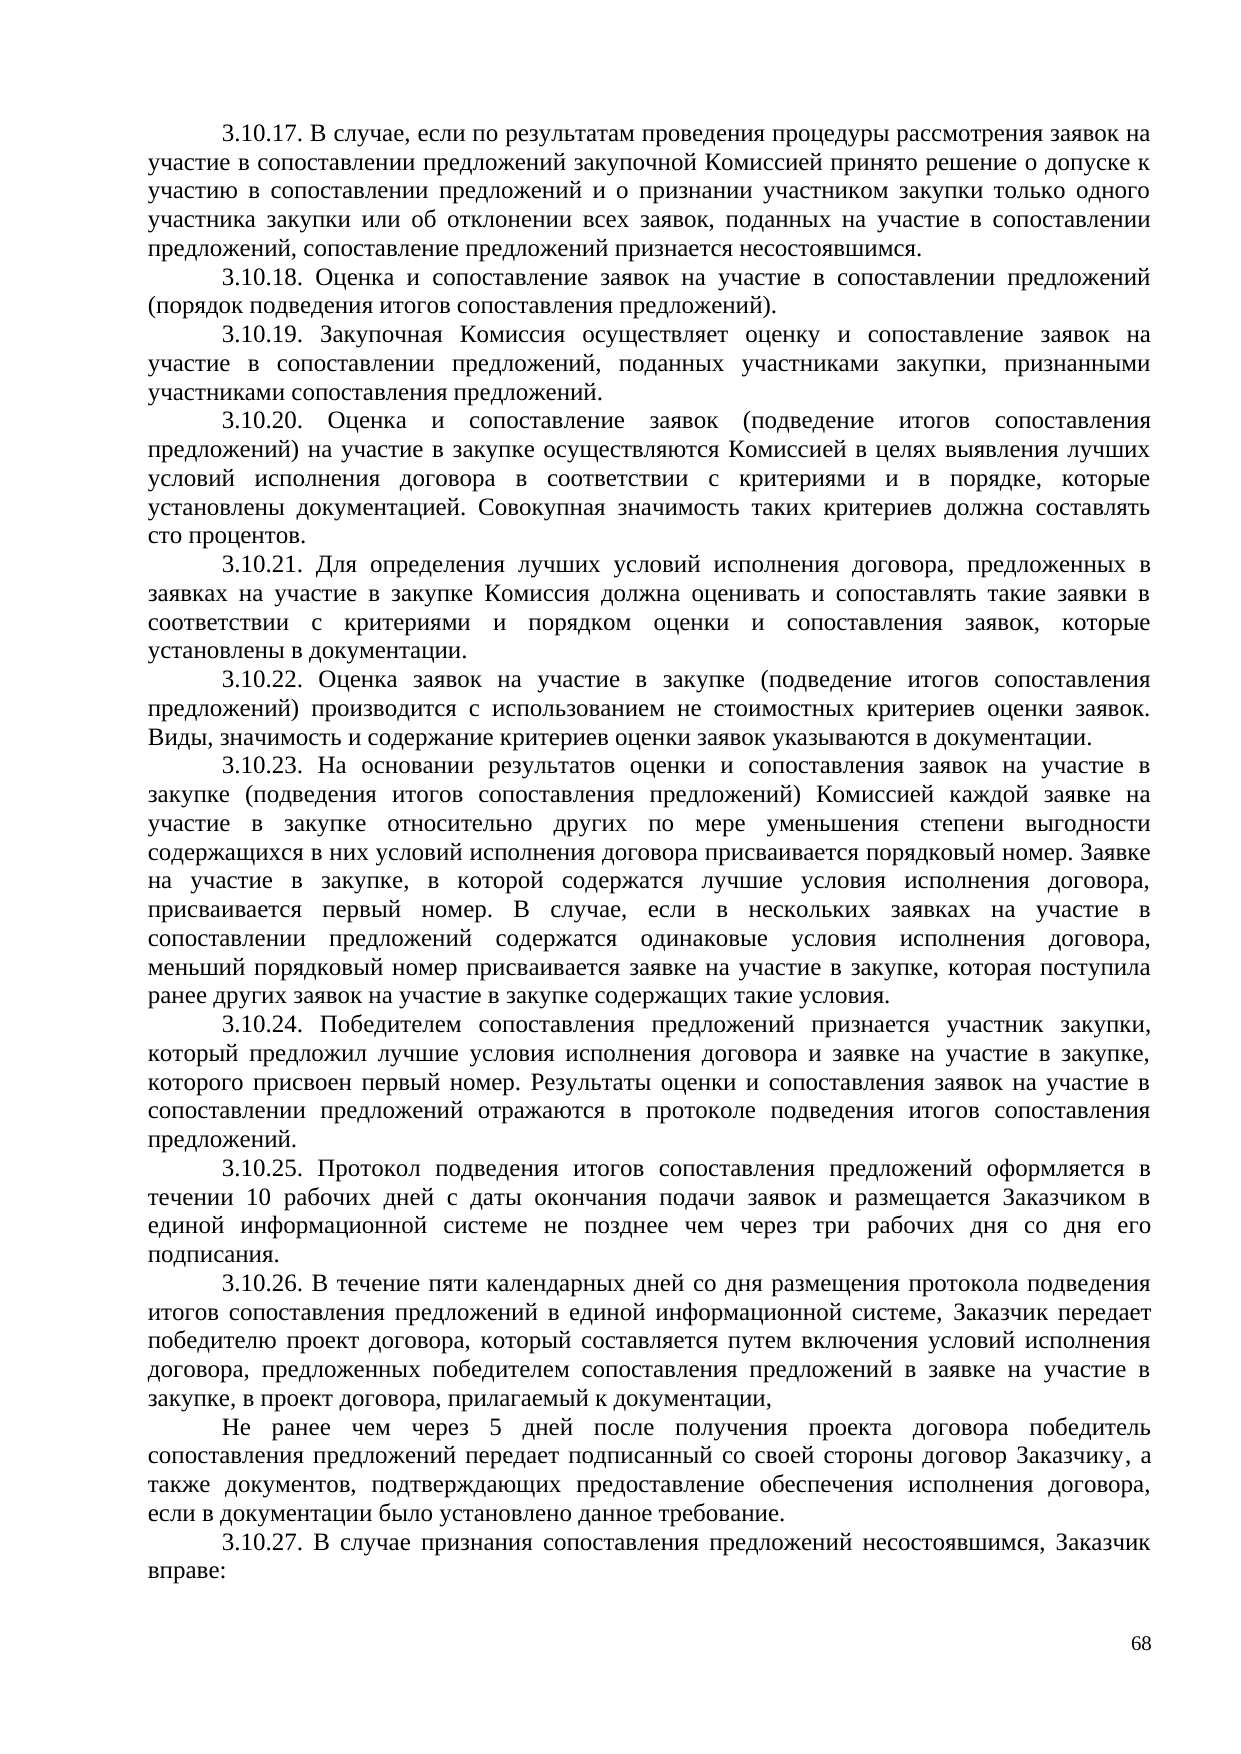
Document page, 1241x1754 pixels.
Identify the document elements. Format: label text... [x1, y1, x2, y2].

text Не ранее чем через 5 дней после получения проекта договора победитель сопоставления предложений передает подписанный со своей стороны договор Заказчику, а также документов, подтверждающих предоставление обеспечения исполнения договора, если в документации было установлено данное требование. [148, 1412, 1152, 1527]
text 3.10.25. Протокол подведения итогов сопоставления предложений оформляется в течении 10 рабочих дней с даты окончания подачи заявок и размещается Заказчиком в единой информационной системе не позднее чем через три рабочих дня со дня его подписания. [148, 1153, 1152, 1268]
text 3.10.19. Закупочная Комиссия осуществляет оценку и сопоставление заявок на участие в сопоставлении предложений, поданных участниками закупки, признанными участниками сопоставления предложений. [148, 319, 1152, 406]
text 3.10.26. В течение пяти календарных дней со дня размещения протокола подведения итогов сопоставления предложений в единой информационной системе, Заказчик передает победителю проект договора, который составляется путем включения условий исполнения договора, предложенных победителем сопоставления предложений в заявке на участие в закупке, в проект договора, прилагаемый к документации, [148, 1268, 1152, 1412]
text 3.10.22. Оценка заявок на участие в закупке (подведение итогов сопоставления предложений) производится с использованием не стоимостных критериев оценки заявок. Виды, значимость и содержание критериев оценки заявок указываются в документации. [148, 664, 1152, 751]
text 3.10.20. Оценка и сопоставление заявок (подведение итогов сопоставления предложений) на участие в закупке осуществляются Комиссией в целях выявления лучших условий исполнения договора в соответствии с критериями и в порядке, которые установлены документацией. Совокупная значимость таких критериев должна составлять сто процентов. [148, 406, 1152, 549]
text 3.10.18. Оценка и сопоставление заявок на участие в сопоставлении предложений (порядок подведения итогов сопоставления предложений). [148, 262, 1152, 319]
text 3.10.21. Для определения лучших условий исполнения договора, предложенных в заявках на участие в закупке Комиссия должна оценивать и сопоставлять такие заявки в соответствии с критериями и порядком оценки и сопоставления заявок, которые установлены в документации. [148, 549, 1152, 664]
text 3.10.17. В случае, если по результатам проведения процедуры рассмотрения заявок на участие в сопоставлении предложений закупочной Комиссией принято решение о допуске к участию в сопоставлении предложений и о признании участником закупки только одного участника закупки или об отклонении всех заявок, поданных на участие в сопоставлении предложений, сопоставление предложений признается несостоявшимся. [148, 118, 1152, 262]
text 3.10.23. На основании результатов оценки и сопоставления заявок на участие в закупке (подведения итогов сопоставления предложений) Комиссией каждой заявке на участие в закупке относительно других по мере уменьшения степени выгодности содержащихся в них условий исполнения договора присваивается порядковый номер. Заявке на участие в закупке, в которой содержатся лучшие условия исполнения договора, присваивается первый номер. В случае, если в нескольких заявках на участие в сопоставлении предложений содержатся одинаковые условия исполнения договора, меньший порядковый номер присваивается заявке на участие в закупке, которая поступила ранее других заявок на участие в закупке содержащих такие условия. [148, 751, 1152, 1009]
text 3.10.24. Победителем сопоставления предложений признается участник закупки, который предложил лучшие условия исполнения договора и заявке на участие в закупке, которого присвоен первый номер. Результаты оценки и сопоставления заявок на участие в сопоставлении предложений отражаются в протоколе подведения итогов сопоставления предложений. [148, 1009, 1152, 1153]
text 3.10.27. В случае признания сопоставления предложений несостоявшимся, Заказчик вправе: [148, 1527, 1152, 1584]
